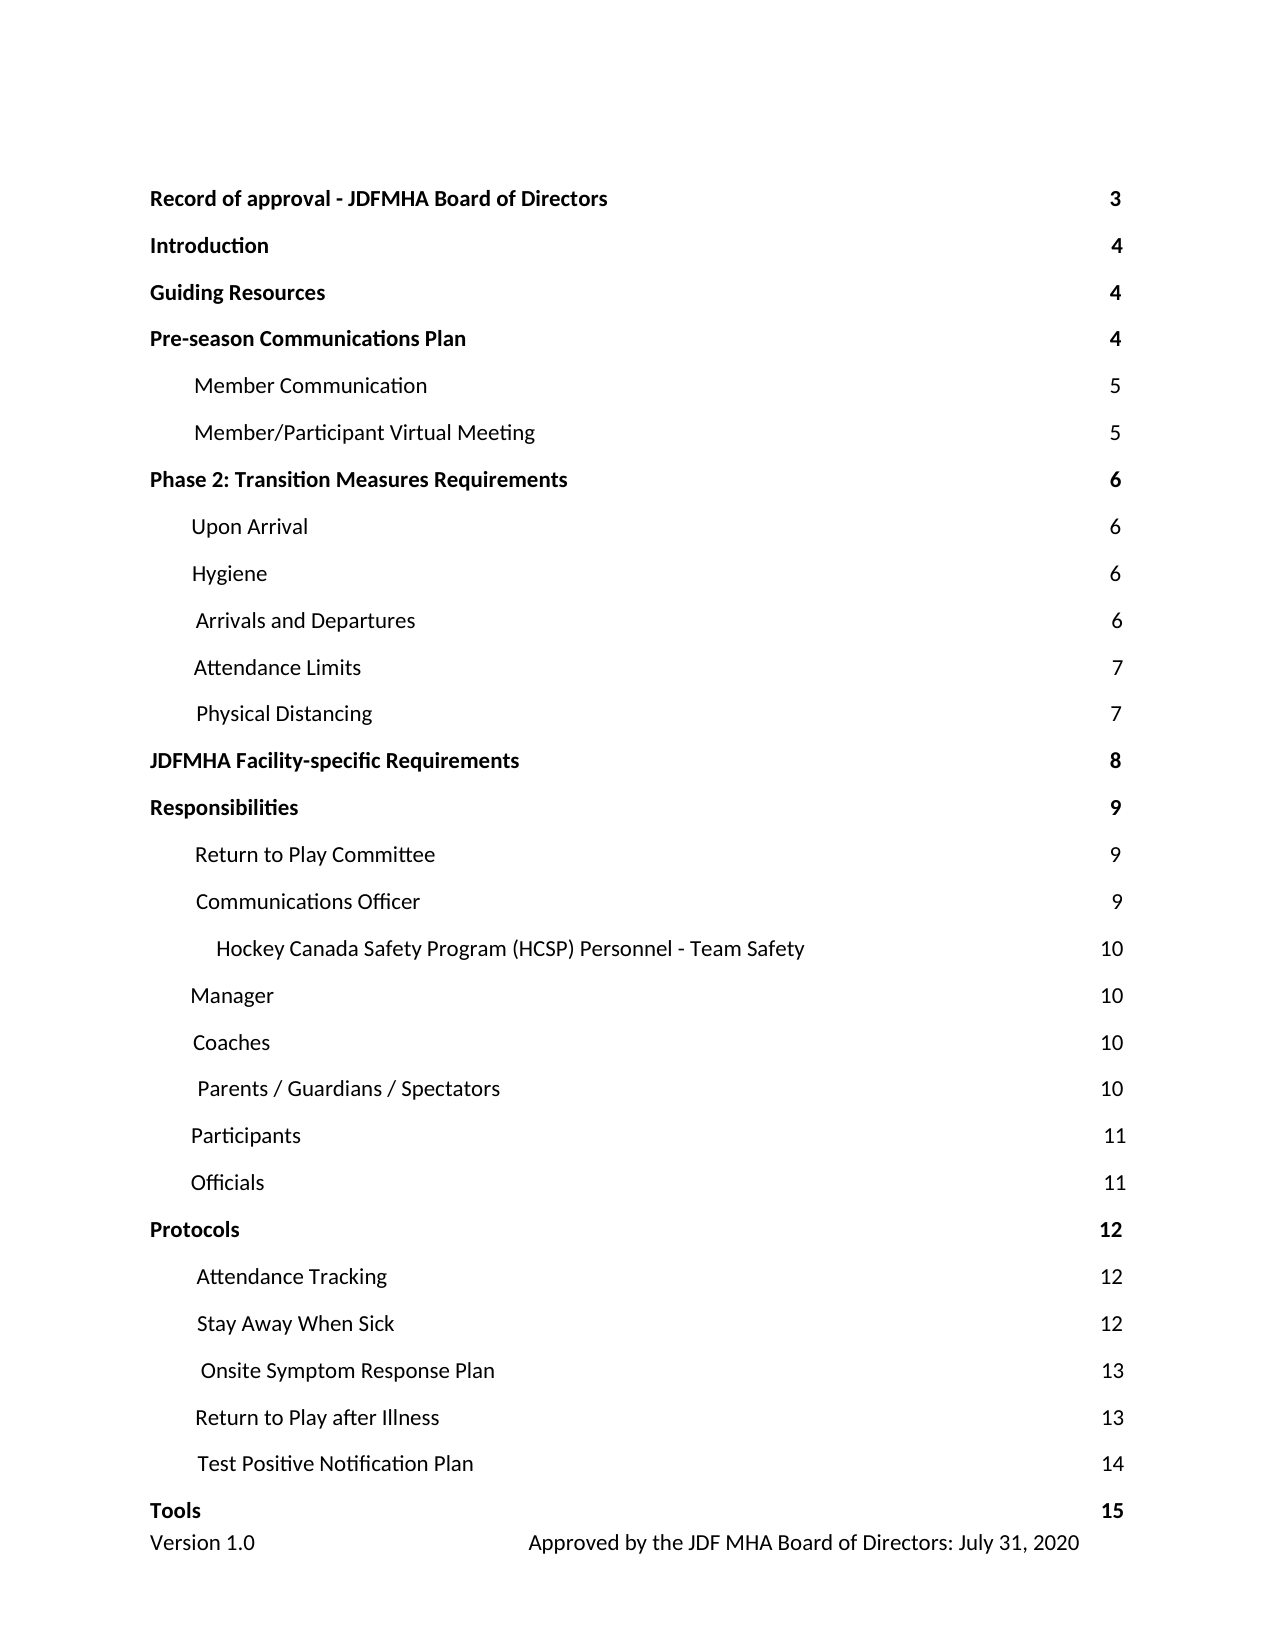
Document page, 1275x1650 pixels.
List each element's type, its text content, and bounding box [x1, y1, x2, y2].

text Hygiene 6 [150, 559, 1208, 587]
text Return to Play after Illness 1​3 [150, 1403, 1208, 1431]
text Upon Arrival 6 [150, 512, 1208, 540]
text Physical Distancing 7 [150, 699, 1208, 728]
text Protocols 12 [150, 1215, 1208, 1243]
text Guiding Resources 4 [150, 278, 1208, 306]
text Manager 10 [150, 981, 1208, 1009]
text Member Communication 5 [150, 371, 1208, 399]
text Responsibilities 9 [150, 793, 1208, 821]
text JDFMHA Facility-specific Requirements 8 [150, 746, 1208, 774]
text Onsite Symptom Response Plan 1​3 [150, 1356, 1208, 1384]
text Arrivals and Departures 6 [150, 606, 1208, 634]
text Tools 1​5 [150, 1496, 1208, 1524]
text Coaches 10 [150, 1028, 1208, 1056]
text Hockey Canada Safety Program (HCSP) Personnel - Team Safety 10 [150, 934, 1208, 962]
text Record of approval - JDFMHA Board of Directors 3 [150, 184, 1208, 212]
text Introduction 4 [150, 231, 1208, 259]
text Pre-season Communications Plan 4 [150, 324, 1208, 353]
text Return to Play Committee 9 [150, 840, 1208, 868]
text Phase 2: Transition Measures Requirements 6 [150, 465, 1208, 493]
text Communications Officer 9 [150, 887, 1208, 915]
text Member/Participant Virtual Meeting 5 [150, 418, 1208, 446]
text Test Positive Notification Plan 1​4 [150, 1449, 1208, 1478]
text Participants 11 [150, 1121, 1208, 1149]
text Attendance Tracking 12 [150, 1262, 1208, 1290]
text Attendance Limits 7 [150, 653, 1208, 681]
text Parents / Guardians / Spectators 10 [150, 1074, 1208, 1103]
text Stay Away When Sick 12 [150, 1309, 1208, 1337]
text Officials 11 [150, 1168, 1208, 1196]
